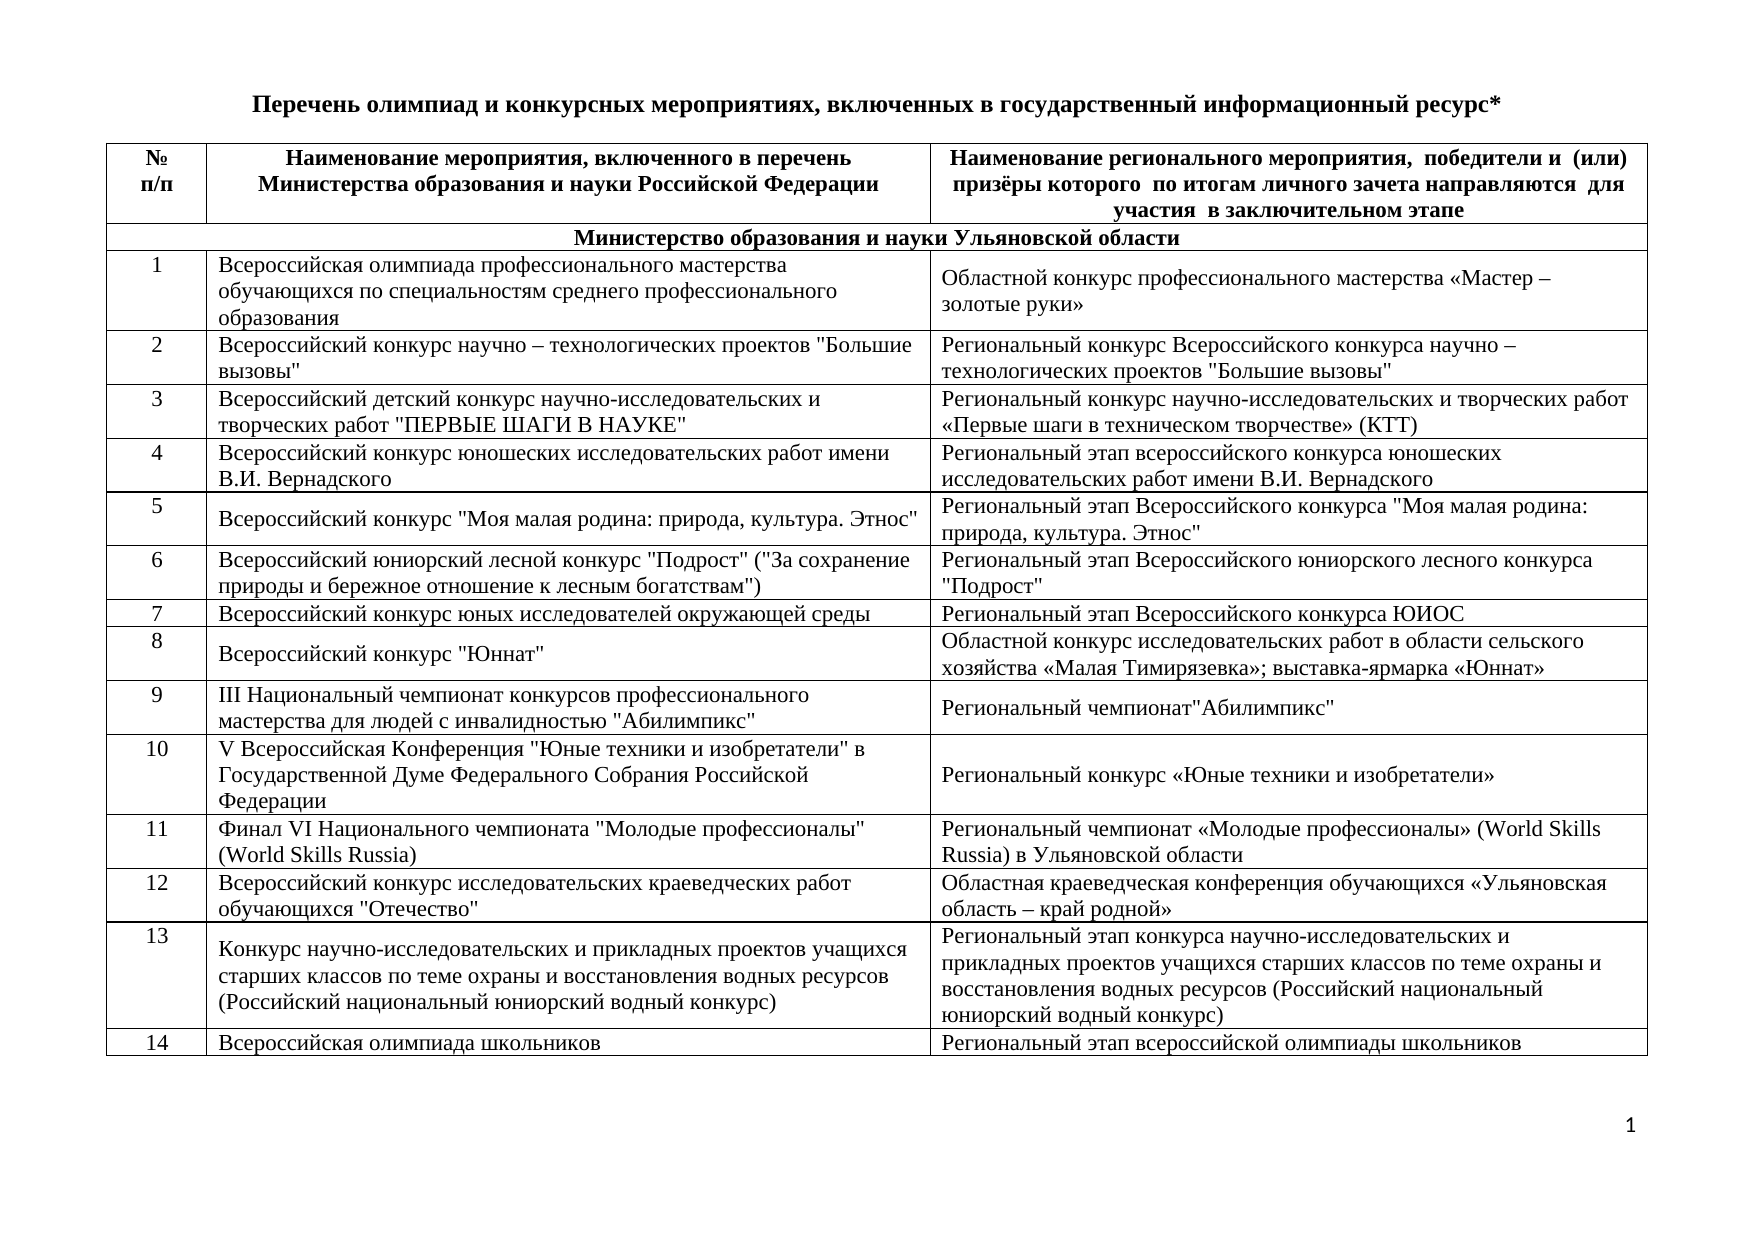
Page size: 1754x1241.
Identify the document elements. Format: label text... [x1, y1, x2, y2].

text Перечень олимпиад и конкурсных мероприятиях, включенных в государственный информационный ресурс* [118, 89, 1636, 117]
table_header Наименование мероприятия, включенного в перечень Министерства образования и науки Российской Федерации [207, 144, 930, 223]
table_cell Финал VI Национального чемпионата "Молодые профессионалы" (World Skills Russia) [207, 815, 930, 868]
table_cell Региональный этап Всероссийского конкурса ЮИОС [931, 600, 1647, 626]
table_cell 8 [107, 627, 206, 680]
table_cell Всероссийский юниорский лесной конкурс "Подрост" ("За сохранение природы и бережное отношение к лесным богатствам") [207, 546, 930, 599]
table_cell 1 [107, 251, 206, 330]
table_cell Региональный конкурс «Юные техники и изобретатели» [931, 735, 1647, 814]
table_cell 7 [107, 600, 206, 626]
table_cell Всероссийский детский конкурс научно-исследовательских и творческих работ "ПЕРВЫЕ ШАГИ В НАУКЕ" [207, 385, 930, 438]
table_cell Региональный этап всероссийского конкурса юношеских исследовательских работ имени В.И. Вернадского [931, 439, 1647, 491]
table_header № п/п [107, 144, 206, 223]
table_cell Всероссийский конкурс "Юннат" [207, 627, 930, 680]
table_cell 2 [107, 331, 206, 384]
table_header Наименование регионального мероприятия, победители и (или) призёры которого по итогам личного зачета направляются для участия в заключительном этапе [931, 144, 1647, 223]
table_cell V Всероссийская Конференция "Юные техники и изобретатели" в Государственной Думе Федерального Собрания Российской Федерации [207, 735, 930, 814]
table_cell Региональный этап всероссийской олимпиады школьников [931, 1029, 1647, 1055]
table_cell Областная краеведческая конференция обучающихся «Ульяновская область – край родной» [931, 869, 1647, 921]
table_cell Министерство образования и науки Ульяновской области [107, 224, 1647, 250]
table_cell 14 [107, 1029, 206, 1055]
table_cell 9 [107, 681, 206, 734]
table_cell Региональный этап Всероссийского юниорского лесного конкурса "Подрост" [931, 546, 1647, 599]
table_cell 6 [107, 546, 206, 599]
table_cell Региональный чемпионат «Молодые профессионалы» (World Skills Russia) в Ульяновской области [931, 815, 1647, 868]
table_cell Региональный чемпионат"Абилимпикс" [931, 681, 1647, 734]
table_cell 3 [107, 385, 206, 438]
table_cell Всероссийская олимпиада профессионального мастерства обучающихся по специальностям среднего профессионального образования [207, 251, 930, 330]
table_cell 5 [107, 493, 206, 545]
table_cell 10 [107, 735, 206, 814]
table_cell 12 [107, 869, 206, 921]
table_cell Региональный конкурс научно-исследовательских и творческих работ «Первые шаги в техническом творчестве» (КТТ) [931, 385, 1647, 438]
table_cell Всероссийский конкурс юношеских исследовательских работ имени В.И. Вернадского [207, 439, 930, 491]
table_cell Всероссийский конкурс "Моя малая родина: природа, культура. Этнос" [207, 493, 930, 545]
table_cell Всероссийский конкурс исследовательских краеведческих работ обучающихся "Отечество" [207, 869, 930, 921]
table_cell Всероссийская олимпиада школьников [207, 1029, 930, 1055]
table_cell Областной конкурс исследовательских работ в области сельского хозяйства «Малая Тимирязевка»; выставка-ярмарка «Юннат» [931, 627, 1647, 680]
table_cell III Национальный чемпионат конкурсов профессионального мастерства для людей с инвалидностью "Абилимпикс" [207, 681, 930, 734]
table_cell Региональный конкурс Всероссийского конкурса научно – технологических проектов "Большие вызовы" [931, 331, 1647, 384]
table_cell 13 [107, 923, 206, 1028]
table_cell 11 [107, 815, 206, 868]
table_cell Всероссийский конкурс научно – технологических проектов "Большие вызовы" [207, 331, 930, 384]
table_cell Региональный этап конкурса научно-исследовательских и прикладных проектов учащихся старших классов по теме охраны и восстановления водных ресурсов (Российский национальный юниорский водный конкурс) [931, 923, 1647, 1028]
table_cell 4 [107, 439, 206, 491]
table_cell Областной конкурс профессионального мастерства «Мастер – золотые руки» [931, 251, 1647, 330]
table_cell Конкурс научно-исследовательских и прикладных проектов учащихся старших классов по теме охраны и восстановления водных ресурсов (Российский национальный юниорский водный конкурс) [207, 923, 930, 1028]
table_cell Региональный этап Всероссийского конкурса "Моя малая родина: природа, культура. Этнос" [931, 493, 1647, 545]
table_cell Всероссийский конкурс юных исследователей окружающей среды [207, 600, 930, 626]
